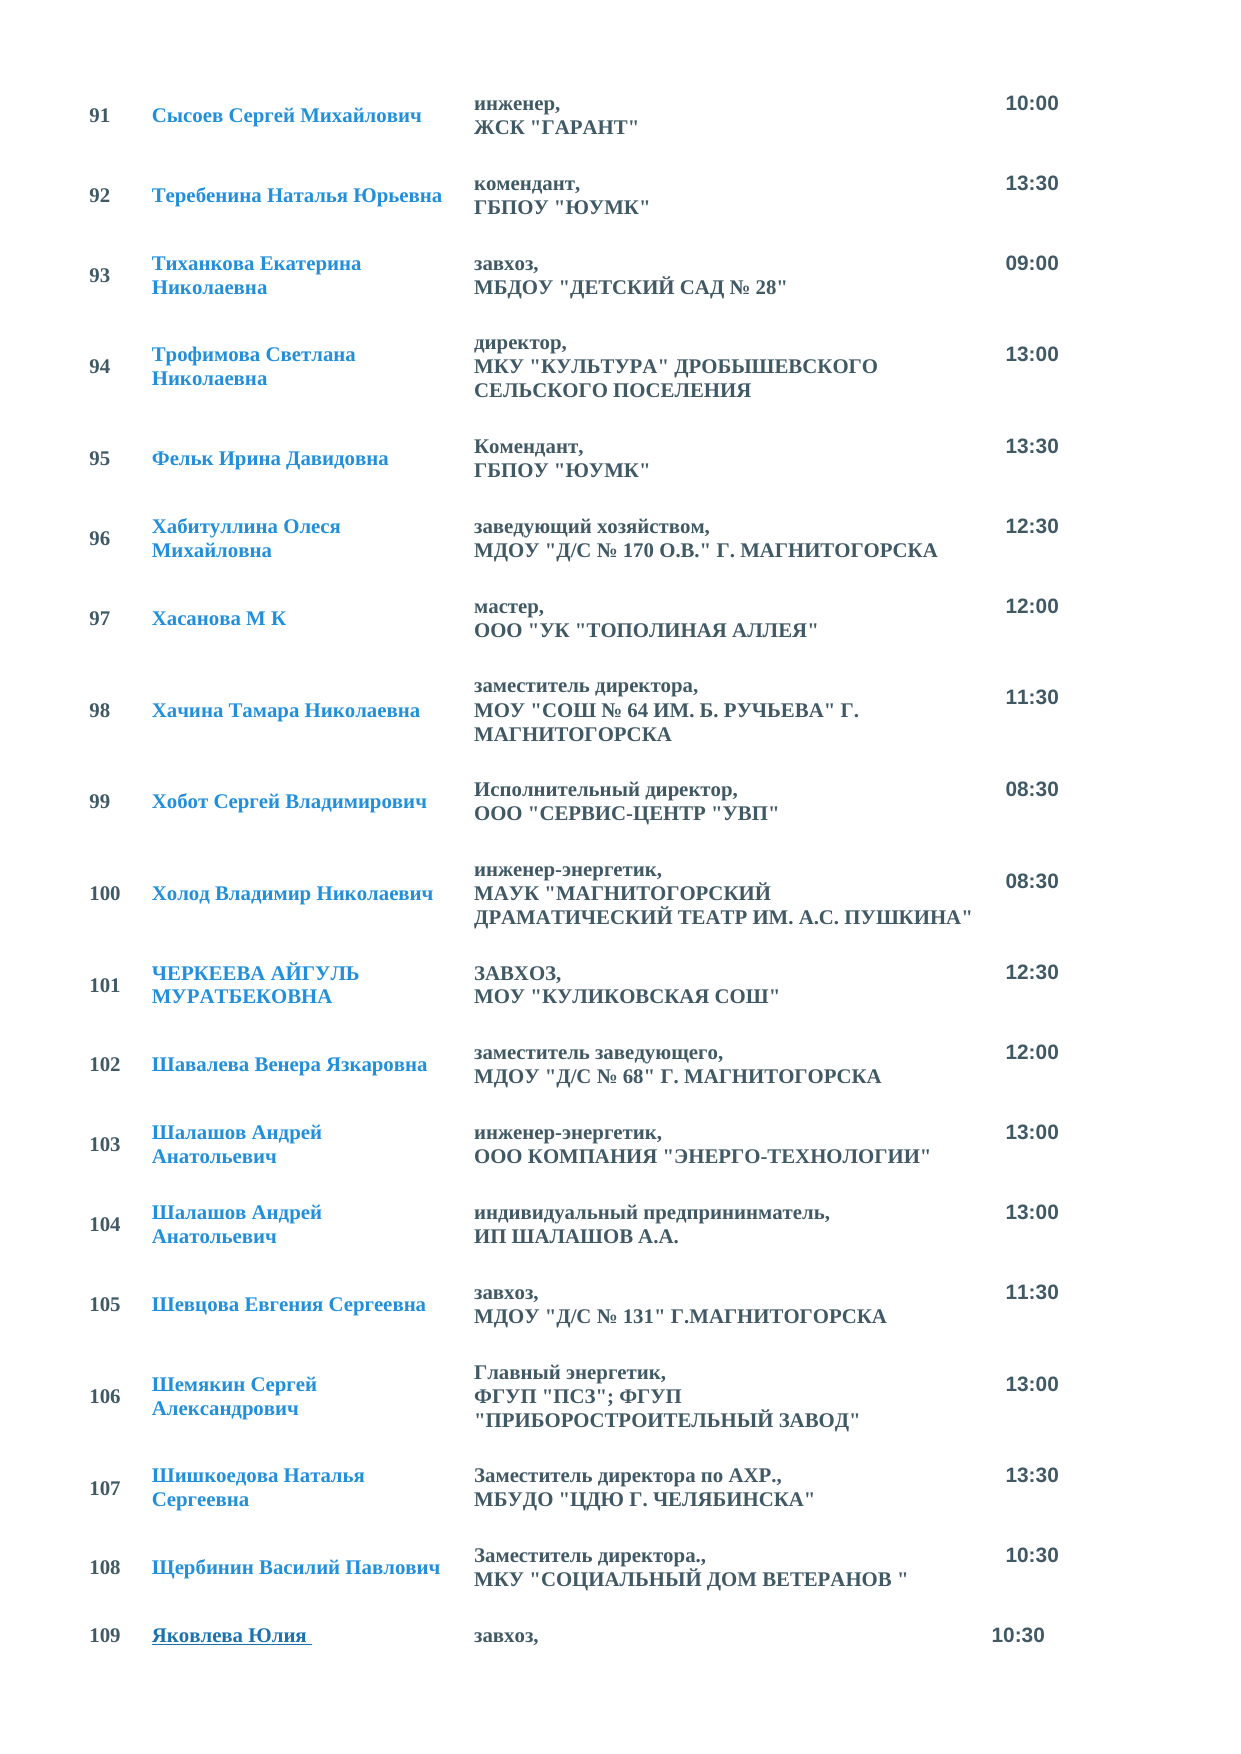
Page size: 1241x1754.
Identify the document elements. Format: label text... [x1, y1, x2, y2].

table_cell индивидуальный предпрининматель, ИП ШАЛАШОВ А.А. [458, 1184, 990, 1264]
table_cell Заместитель директора по АХР., МБУДО "ЦДЮ Г. ЧЕЛЯБИНСКА" [458, 1448, 990, 1527]
table_cell 11:30 [990, 1264, 1167, 1344]
table_cell мастер, ООО "УК "ТОПОЛИНАЯ АЛЛЕЯ" [458, 578, 990, 658]
table_cell завхоз, МБДОУ "ДЕТСКИЙ САД № 28" [458, 235, 990, 315]
table_cell 13:30 [990, 155, 1167, 235]
table_cell комендант, ГБПОУ "ЮУМК" [458, 155, 990, 235]
table_cell 97 [74, 578, 136, 658]
table_cell инженер, ЖСК "ГАРАНТ" [458, 75, 990, 155]
table_cell 95 [74, 418, 136, 498]
table_cell 92 [74, 155, 136, 235]
table_cell 101 [74, 945, 136, 1024]
table_cell ЗАВХОЗ, МОУ "КУЛИКОВСКАЯ СОШ" [458, 945, 990, 1024]
table_cell Исполнительный директор, ООО "СЕРВИС-ЦЕНТР "УВП" [458, 761, 990, 841]
table_cell Щербинин Василий Павлович [136, 1528, 458, 1607]
table_cell 13:00 [990, 1344, 1167, 1447]
table_cell Шавалева Венера Язкаровна [136, 1025, 458, 1104]
table_cell 13:30 [990, 418, 1167, 498]
table_cell 10:30 [990, 1528, 1167, 1607]
table_cell заведующий хозяйством, МДОУ "Д/С № 170 О.В." Г. МАГНИТОГОРСКА [458, 498, 990, 578]
table_cell Комендант, ГБПОУ "ЮУМК" [458, 418, 990, 498]
table_cell 99 [74, 761, 136, 841]
table_cell директор, МКУ "КУЛЬТУРА" ДРОБЫШЕВСКОГО СЕЛЬСКОГО ПОСЕЛЕНИЯ [458, 315, 990, 418]
table_cell 108 [74, 1528, 136, 1607]
table_cell заместитель заведующего, МДОУ "Д/С № 68" Г. МАГНИТОГОРСКА [458, 1025, 990, 1104]
table_cell Шишкоедова Наталья Сергеевна [136, 1448, 458, 1527]
table_cell 98 [74, 658, 136, 761]
table_cell 104 [74, 1184, 136, 1264]
table_cell Главный энергетик, ФГУП "ПСЗ"; ФГУП "ПРИБОРОСТРОИТЕЛЬНЫЙ ЗАВОД" [458, 1344, 990, 1447]
table_cell 08:30 [990, 841, 1167, 944]
table_cell Шалашов Андрей Анатольевич [136, 1104, 458, 1184]
table_cell 13:00 [990, 315, 1167, 418]
table_cell Шемякин Сергей Александрович [136, 1344, 458, 1447]
table_cell 13:30 [990, 1448, 1167, 1527]
table_cell Теребенина Наталья Юрьевна [136, 155, 458, 235]
table_cell 09:00 [990, 235, 1167, 315]
table_cell 102 [74, 1025, 136, 1104]
table_cell 13:00 [990, 1184, 1167, 1264]
table_cell 106 [74, 1344, 136, 1447]
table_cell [458, 1607, 990, 1663]
table_cell Сысоев Сергей Михайлович [136, 75, 458, 155]
table_cell 12:00 [990, 1025, 1167, 1104]
table_cell 13:00 [990, 1104, 1167, 1184]
table_cell 91 [74, 75, 136, 155]
table_cell инженер-энергетик, МАУК "МАГНИТОГОРСКИЙ ДРАМАТИЧЕСКИЙ ТЕАТР ИМ. А.С. ПУШКИНА" [458, 841, 990, 944]
table_cell 107 [74, 1448, 136, 1527]
table_cell Хасанова М К [136, 578, 458, 658]
table_cell Хачина Тамара Николаевна [136, 658, 458, 761]
table_cell завхоз, МДОУ "Д/С № 131" Г.МАГНИТОГОРСКА [458, 1264, 990, 1344]
table_cell 96 [74, 498, 136, 578]
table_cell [136, 1607, 458, 1663]
table_cell инженер-энергетик, ООО КОМПАНИЯ "ЭНЕРГО-ТЕХНОЛОГИИ" [458, 1104, 990, 1184]
table_cell 100 [74, 841, 136, 944]
table_cell 10:30 [990, 1607, 1167, 1663]
table_cell 08:30 [990, 761, 1167, 841]
table_cell 12:00 [990, 578, 1167, 658]
table_cell Заместитель директора., МКУ "СОЦИАЛЬНЫЙ ДОМ ВЕТЕРАНОВ " [458, 1528, 990, 1607]
table_cell 10:00 [990, 75, 1167, 155]
table_cell 12:30 [990, 945, 1167, 1024]
table_cell Фельк Ирина Давидовна [136, 418, 458, 498]
table_cell Трофимова Светлана Николаевна [136, 315, 458, 418]
table_cell 11:30 [990, 658, 1167, 761]
table_cell ЧЕРКЕЕВА АЙГУЛЬ МУРАТБЕКОВНА [136, 945, 458, 1024]
table_cell Шалашов Андрей Анатольевич [136, 1184, 458, 1264]
table_cell 94 [74, 315, 136, 418]
table_cell 12:30 [990, 498, 1167, 578]
table_cell 103 [74, 1104, 136, 1184]
table_cell 93 [74, 235, 136, 315]
table_cell Шевцова Евгения Сергеевна [136, 1264, 458, 1344]
table_cell Хобот Сергей Владимирович [136, 761, 458, 841]
table_cell 105 [74, 1264, 136, 1344]
table_cell заместитель директора, МОУ "СОШ № 64 ИМ. Б. РУЧЬЕВА" Г. МАГНИТОГОРСКА [458, 658, 990, 761]
table_cell Тиханкова Екатерина Николаевна [136, 235, 458, 315]
table_cell Холод Владимир Николаевич [136, 841, 458, 944]
table_cell 109 [74, 1607, 136, 1663]
table_cell Хабитуллина Олеся Михайловна [136, 498, 458, 578]
